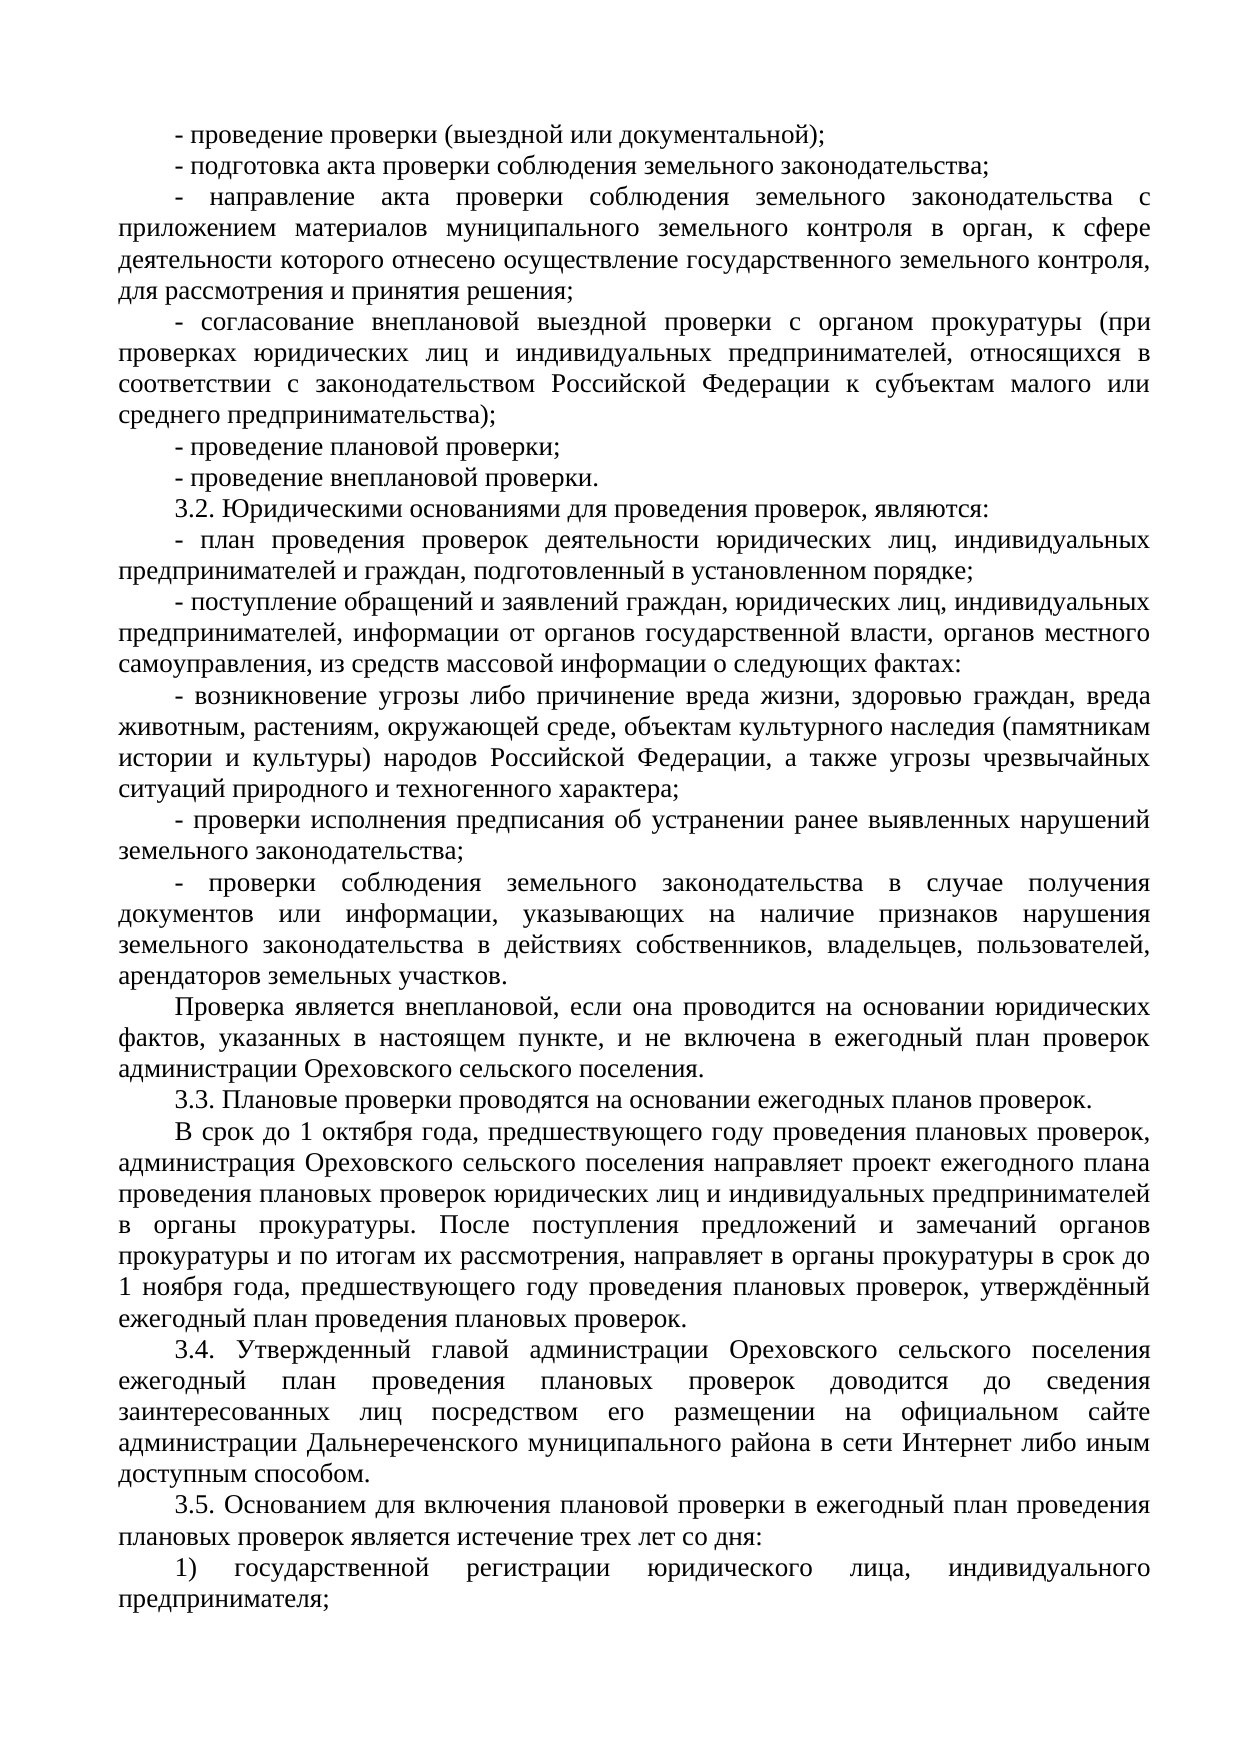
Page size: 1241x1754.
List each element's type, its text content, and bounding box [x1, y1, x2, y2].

text В срок до 1 октября года, предшествующего году проведения плановых проверок, администрация Ореховского сельского поселения направляет проект ежегодного плана проведения плановых проверок юридических лиц и индивидуальных предпринимателей в органы прокуратуры. После поступления предложений и замечаний органов прокуратуры и по итогам их рассмотрения, направляет в органы прокуратуры в срок до 1 ноября года, предшествующего году проведения плановых проверок, утверждённый ежегодный план проведения плановых проверок. [118, 1115, 1152, 1333]
text 3.4. Утвержденный главой администрации Ореховского сельского поселения ежегодный план проведения плановых проверок доводится до сведения заинтересованных лиц посредством его размещении на официальном сайте администрации Дальнереченского муниципального района в сети Интернет либо иным доступным способом. [118, 1333, 1152, 1488]
text - подготовка акта проверки соблюдения земельного законодательства; [118, 149, 1152, 180]
text - проведение проверки (выездной или документальной); [118, 118, 1152, 149]
text - план проведения проверок деятельности юридических лиц, индивидуальных предпринимателей и граждан, подготовленный в установленном порядке; [118, 523, 1152, 585]
text Проверка является внеплановой, если она проводится на основании юридических фактов, указанных в настоящем пункте, и не включена в ежегодный план проверок администрации Ореховского сельского поселения. [118, 990, 1152, 1084]
text 3.3. Плановые проверки проводятся на основании ежегодных планов проверок. [118, 1084, 1152, 1115]
text - проверки соблюдения земельного законодательства в случае получения документов или информации, указывающих на наличие признаков нарушения земельного законодательства в действиях собственников, владельцев, пользователей, арендаторов земельных участков. [118, 866, 1152, 990]
text - проведение внеплановой проверки. [118, 461, 1152, 492]
text - поступление обращений и заявлений граждан, юридических лиц, индивидуальных предпринимателей, информации от органов государственной власти, органов местного самоуправления, из средств массовой информации о следующих фактах: [118, 585, 1152, 679]
text 1) государственной регистрации юридического лица, индивидуального предпринимателя; [118, 1551, 1152, 1613]
text - проведение плановой проверки; [118, 429, 1152, 461]
text - проверки исполнения предписания об устранении ранее выявленных нарушений земельного законодательства; [118, 803, 1152, 866]
text - направление акта проверки соблюдения земельного законодательства с приложением материалов муниципального земельного контроля в орган, к сфере деятельности которого отнесено осуществление государственного земельного контроля, для рассмотрения и принятия решения; [118, 180, 1152, 305]
text - согласование внеплановой выездной проверки с органом прокуратуры (при проверках юридических лиц и индивидуальных предпринимателей, относящихся в соответствии с законодательством Российской Федерации к субъектам малого или среднего предпринимательства); [118, 305, 1152, 429]
text 3.2. Юридическими основаниями для проведения проверок, являются: [118, 492, 1152, 523]
text 3.5. Основанием для включения плановой проверки в ежегодный план проведения плановых проверок является истечение трех лет со дня: [118, 1488, 1152, 1551]
text - возникновение угрозы либо причинение вреда жизни, здоровью граждан, вреда животным, растениям, окружающей среде, объектам культурного наследия (памятникам истории и культуры) народов Российской Федерации, а также угрозы чрезвычайных ситуаций природного и техногенного характера; [118, 679, 1152, 803]
